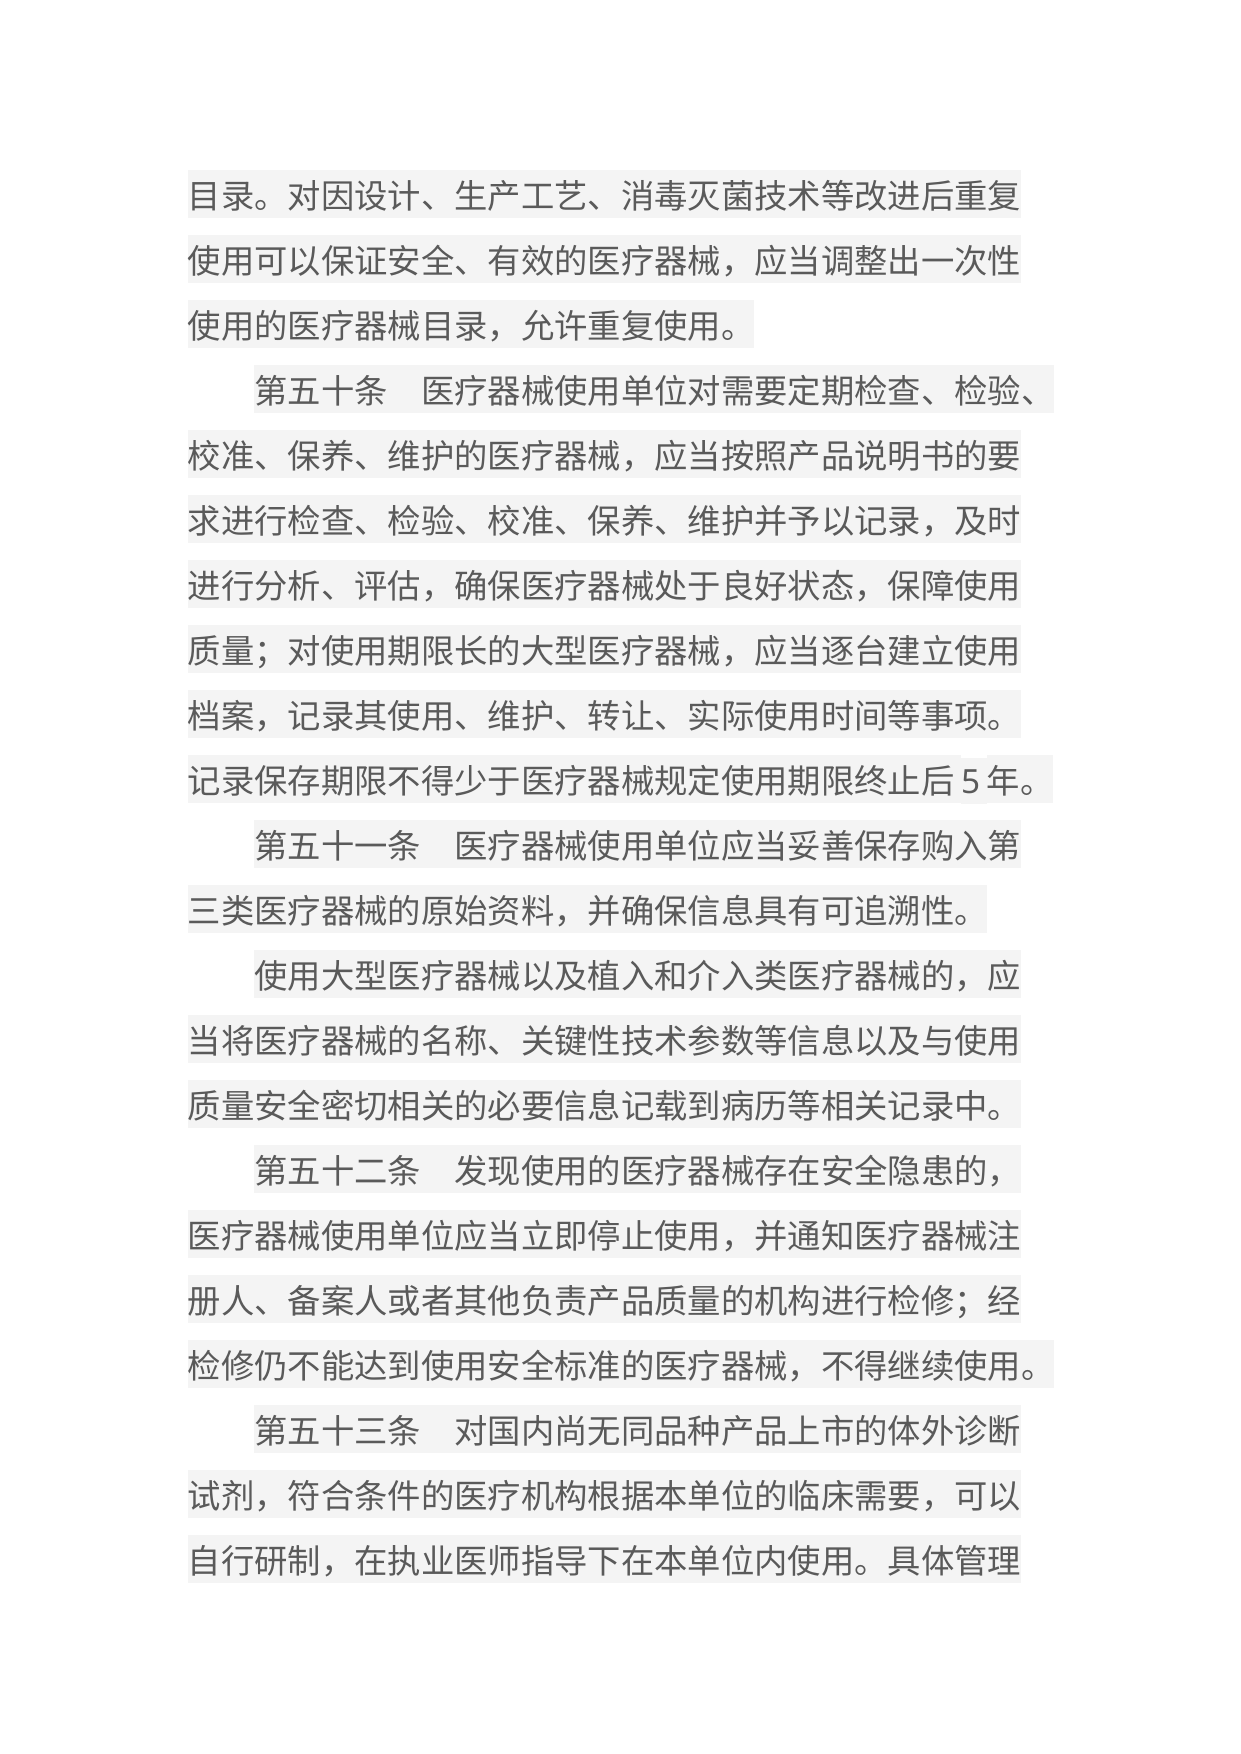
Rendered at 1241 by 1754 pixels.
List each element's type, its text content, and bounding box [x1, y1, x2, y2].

text 第五十二条 发现使用的医疗器械存在安全隐患的，医疗器械使用单位应当立即停止使用，并通知医疗器械注册人、备案人或者其他负责产品质量的机构进行检修；经检修仍不能达到使用安全标准的医疗器械，不得继续使用。 [187, 1137, 1053, 1397]
text 第五十一条 医疗器械使用单位应当妥善保存购入第三类医疗器械的原始资料，并确保信息具有可追溯性。 [187, 812, 1053, 942]
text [187, 1397, 1053, 1592]
text 使用大型医疗器械以及植入和介入类医疗器械的，应当将医疗器械的名称、关键性技术参数等信息以及与使用质量安全密切相关的必要信息记载到病历等相关记录中。 [187, 942, 1053, 1137]
text 第五十条 医疗器械使用单位对需要定期检查、检验、校准、保养、维护的医疗器械，应当按照产品说明书的要求进行检查、检验、校准、保养、维护并予以记录，及时进行分析、评估，确保医疗器械处于良好状态，保障使用质量；对使用期限长的大型医疗器械，应当逐台建立使用档案，记录其使用、维护、转让、实际使用时间等事项。记录保存期限不得少于医疗器械规定使用期限终止后5年。 [187, 357, 1053, 812]
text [187, 162, 1053, 357]
